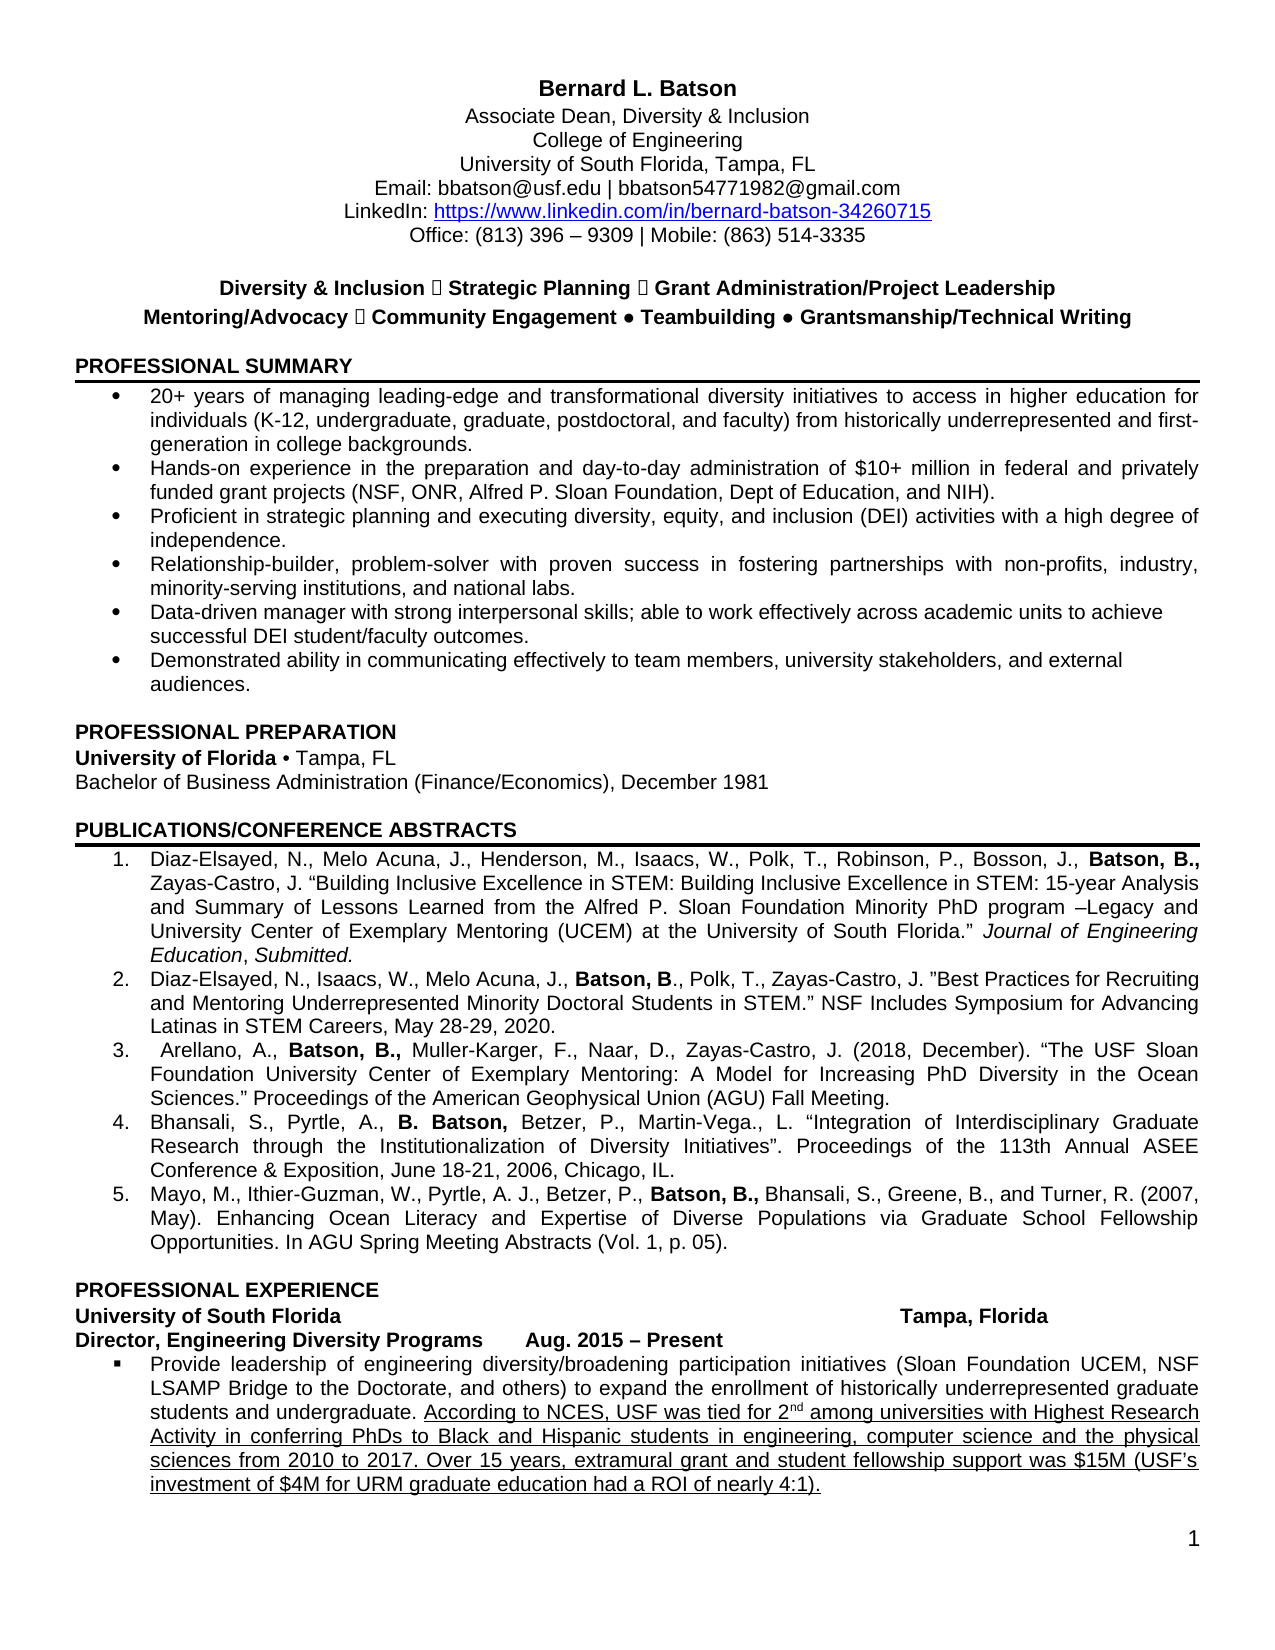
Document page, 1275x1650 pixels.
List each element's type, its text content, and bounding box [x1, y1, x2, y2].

list Mayo, M., Ithier-Guzman, W., Pyrtle, A. J., Betzer, P., Batson, B., Bhansali, S., Greene, B., and Turner, R. (2007, May). Enhancing Ocean Literacy and Expertise of Diverse Populations via Graduate School Fellowship Opportunities. In AGU Spring Meeting Abstracts (Vol. 1, p. 05). [112, 1182, 1200, 1254]
text Bernard L. Batson [75, 75, 1200, 103]
text Associate Dean, Diversity & Inclusion [75, 103, 1200, 127]
text PUBLICATIONS/CONFERENCE ABSTRACTS [75, 817, 1200, 843]
text Office: (813) 396 – 9309 | Mobile: (863) 514-3335 [75, 223, 1200, 247]
text PROFESSIONAL SUMMARY [75, 354, 1200, 380]
list Bhansali, S., Pyrtle, A., B. Batson, Betzer, P., Martin-Vega., L. “Integration of Interdisciplinary Graduate Research through the Institutionalization of Diversity Initiatives”. Proceedings of the 113th Annual ASEE Conference & Exposition, June 18-21, 2006, Chicago, IL. [112, 1110, 1200, 1182]
text PROFESSIONAL EXPERIENCE [75, 1278, 1200, 1304]
list 20+ years of managing leading-edge and transformational diversity initiatives to access in higher education for individuals (K-12, undergraduate, graduate, postdoctoral, and faculty) from historically underrepresented and first-generation in college backgrounds. [112, 383, 1200, 456]
list Diaz-Elsayed, N., Isaacs, W., Melo Acuna, J., Batson, B., Polk, T., Zayas-Castro, J. ”Best Practices for Recruiting and Mentoring Underrepresented Minority Doctoral Students in STEM.” NSF Includes Symposium for Advancing Latinas in STEM Careers, May 28-29, 2020. [112, 966, 1200, 1038]
text Director, Engineering Diversity Programs Aug. 2015 – Present [75, 1328, 1200, 1352]
text Diversity & Inclusion  Strategic Planning  Grant Administration/Project Leadership [75, 273, 1200, 302]
text PROFESSIONAL PREPARATION [75, 719, 1200, 746]
list Diaz-Elsayed, N., Melo Acuna, J., Henderson, M., Isaacs, W., Polk, T., Robinson, P., Bosson, J., Batson, B., Zayas-Castro, J. “Building Inclusive Excellence in STEM: Building Inclusive Excellence in STEM: 15-year Analysis and Summary of Lessons Learned from the Alfred P. Sloan Foundation Minority PhD program –Legacy and University Center of Exemplary Mentoring (UCEM) at the University of South Florida.” Journal of Engineering Education, Submitted. [112, 847, 1200, 966]
text University of South Florida Tampa, Florida [75, 1304, 1200, 1328]
list Proficient in strategic planning and executing diversity, equity, and inclusion (DEI) activities with a high degree of independence. [112, 503, 1200, 552]
list Hands-on experience in the preparation and day-to-day administration of $10+ million in federal and privately funded grant projects (NSF, ONR, Alfred P. Sloan Foundation, Dept of Education, and NIH). [112, 456, 1200, 503]
list Provide leadership of engineering diversity/broadening participation initiatives (Sloan Foundation UCEM, NSF LSAMP Bridge to the Doctorate, and others) to expand the enrollment of historically underrepresented graduate students and undergraduate. According to NCES, USF was tied for 2nd among universities with Highest Research Activity in conferring PhDs to Black and Hispanic students in engineering, computer science and the physical sciences from 2010 to 2017. Over 15 years, extramural grant and student fellowship support was $15M (USF’s investment of $4M for URM graduate education had a ROI of nearly 4:1). [112, 1352, 1200, 1496]
list Data-driven manager with strong interpersonal skills; able to work effectively across academic units to achieve successful DEI student/faculty outcomes. [112, 599, 1200, 648]
list Arellano, A., Batson, B., Muller-Karger, F., Naar, D., Zayas-Castro, J. (2018, December). “The USF Sloan Foundation University Center of Exemplary Mentoring: A Model for Increasing PhD Diversity in the Ocean Sciences.” Proceedings of the American Geophysical Union (AGU) Fall Meeting. [112, 1038, 1200, 1110]
text University of South Florida, Tampa, FL [75, 151, 1200, 175]
text College of Engineering [75, 127, 1200, 151]
text Email: bbatson@usf.edu | bbatson54771982@gmail.com LinkedIn: https://www.linkedin.com/in/bernard-batson-34260715 [75, 175, 1200, 223]
text Mentoring/Advocacy  Community Engagement ● Teambuilding ● Grantsmanship/Technical Writing [75, 302, 1200, 330]
list Demonstrated ability in communicating effectively to team members, university stakeholders, and external audiences. [112, 648, 1200, 696]
text Bachelor of Business Administration (Finance/Economics), December 1981 [75, 769, 1200, 793]
text University of Florida • Tampa, FL [75, 746, 1200, 769]
list Relationship-builder, problem-solver with proven success in fostering partnerships with non-profits, industry, minority-serving institutions, and national labs. [112, 552, 1200, 599]
